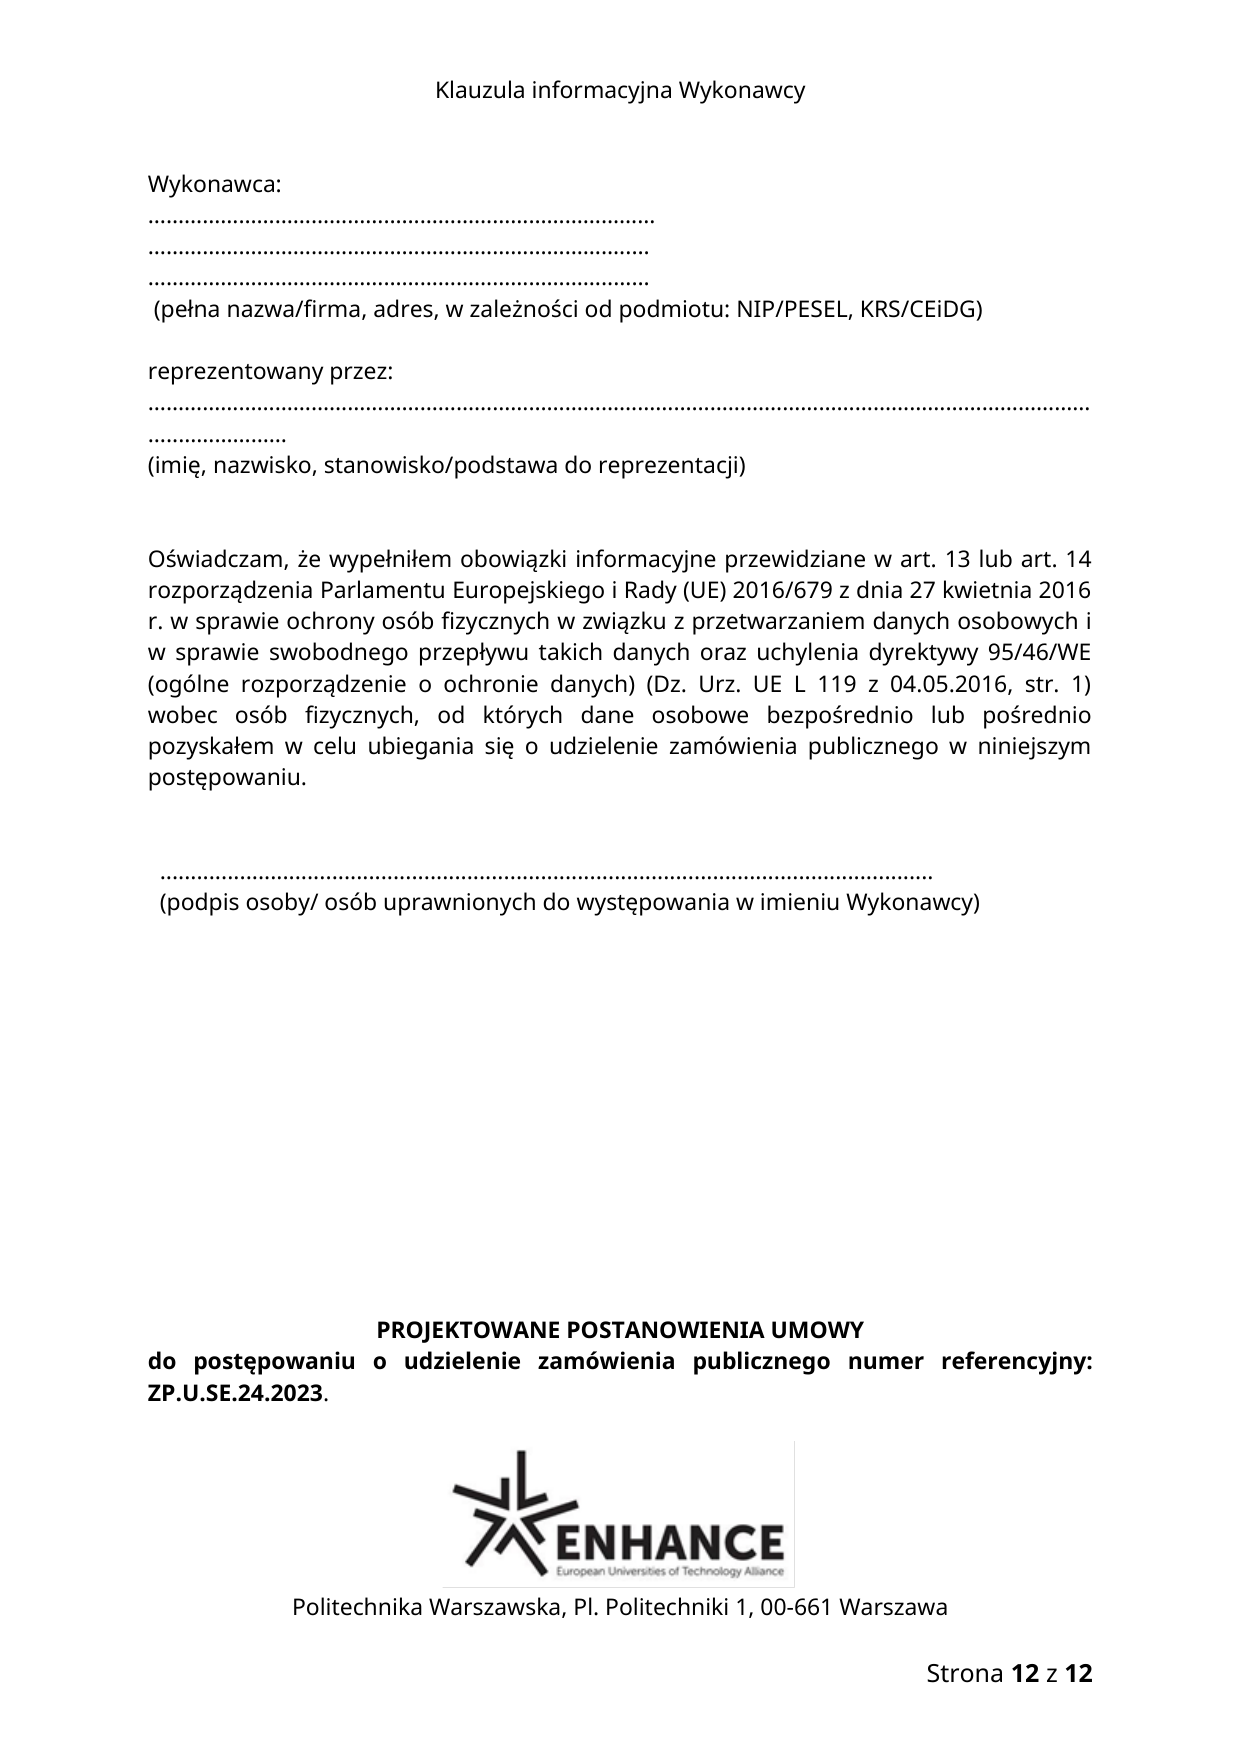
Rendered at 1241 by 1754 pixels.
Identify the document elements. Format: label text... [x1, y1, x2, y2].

picture [442, 1441, 798, 1591]
text Oświadczam, że wypełniłem obowiązki informacyjne przewidziane w art. 13 lub art. 14 rozporządzenia Parlamentu Europejskiego i Rady (UE) 2016/679 z dnia 27 kwietnia 2016 r. w sprawie ochrony osób fizycznych w związku z przetwarzaniem danych osobowych i w sprawie swobodnego przepływu takich danych oraz uchylenia dyrektywy 95/46/WE (ogólne rozporządzenie o ochronie danych) (Dz. Urz. UE L 119 z 04.05.2016, str. 1) wobec osób fizycznych, od których dane osobowe bezpośrednio lub pośrednio pozyskałem w celu ubiegania się o udzielenie zamówienia publicznego w niniejszym postępowaniu. [148, 543, 1093, 793]
text ……………………………………………………………………..… [148, 230, 1093, 261]
text reprezentowany przez: [148, 355, 1093, 386]
text .............................................................................................................................. [148, 855, 1093, 886]
text ………………………………………………………………………… [148, 199, 1093, 230]
text Klauzula informacyjna Wykonawcy [148, 74, 1093, 105]
text Wykonawca: [148, 168, 1093, 199]
text (podpis osoby/ osób uprawnionych do występowania w imieniu Wykonawcy) [148, 886, 1093, 918]
text (imię, nazwisko, stanowisko/podstawa do reprezentacji) [148, 449, 1093, 480]
text ……………………………………………………………………………………………………………………………………………..……………… [148, 386, 1093, 449]
text …………………………………………………………………..…… [148, 261, 1093, 293]
text (pełna nazwa/firma, adres, w zależności od podmiotu: NIP/PESEL, KRS/CEiDG) [148, 293, 1093, 324]
